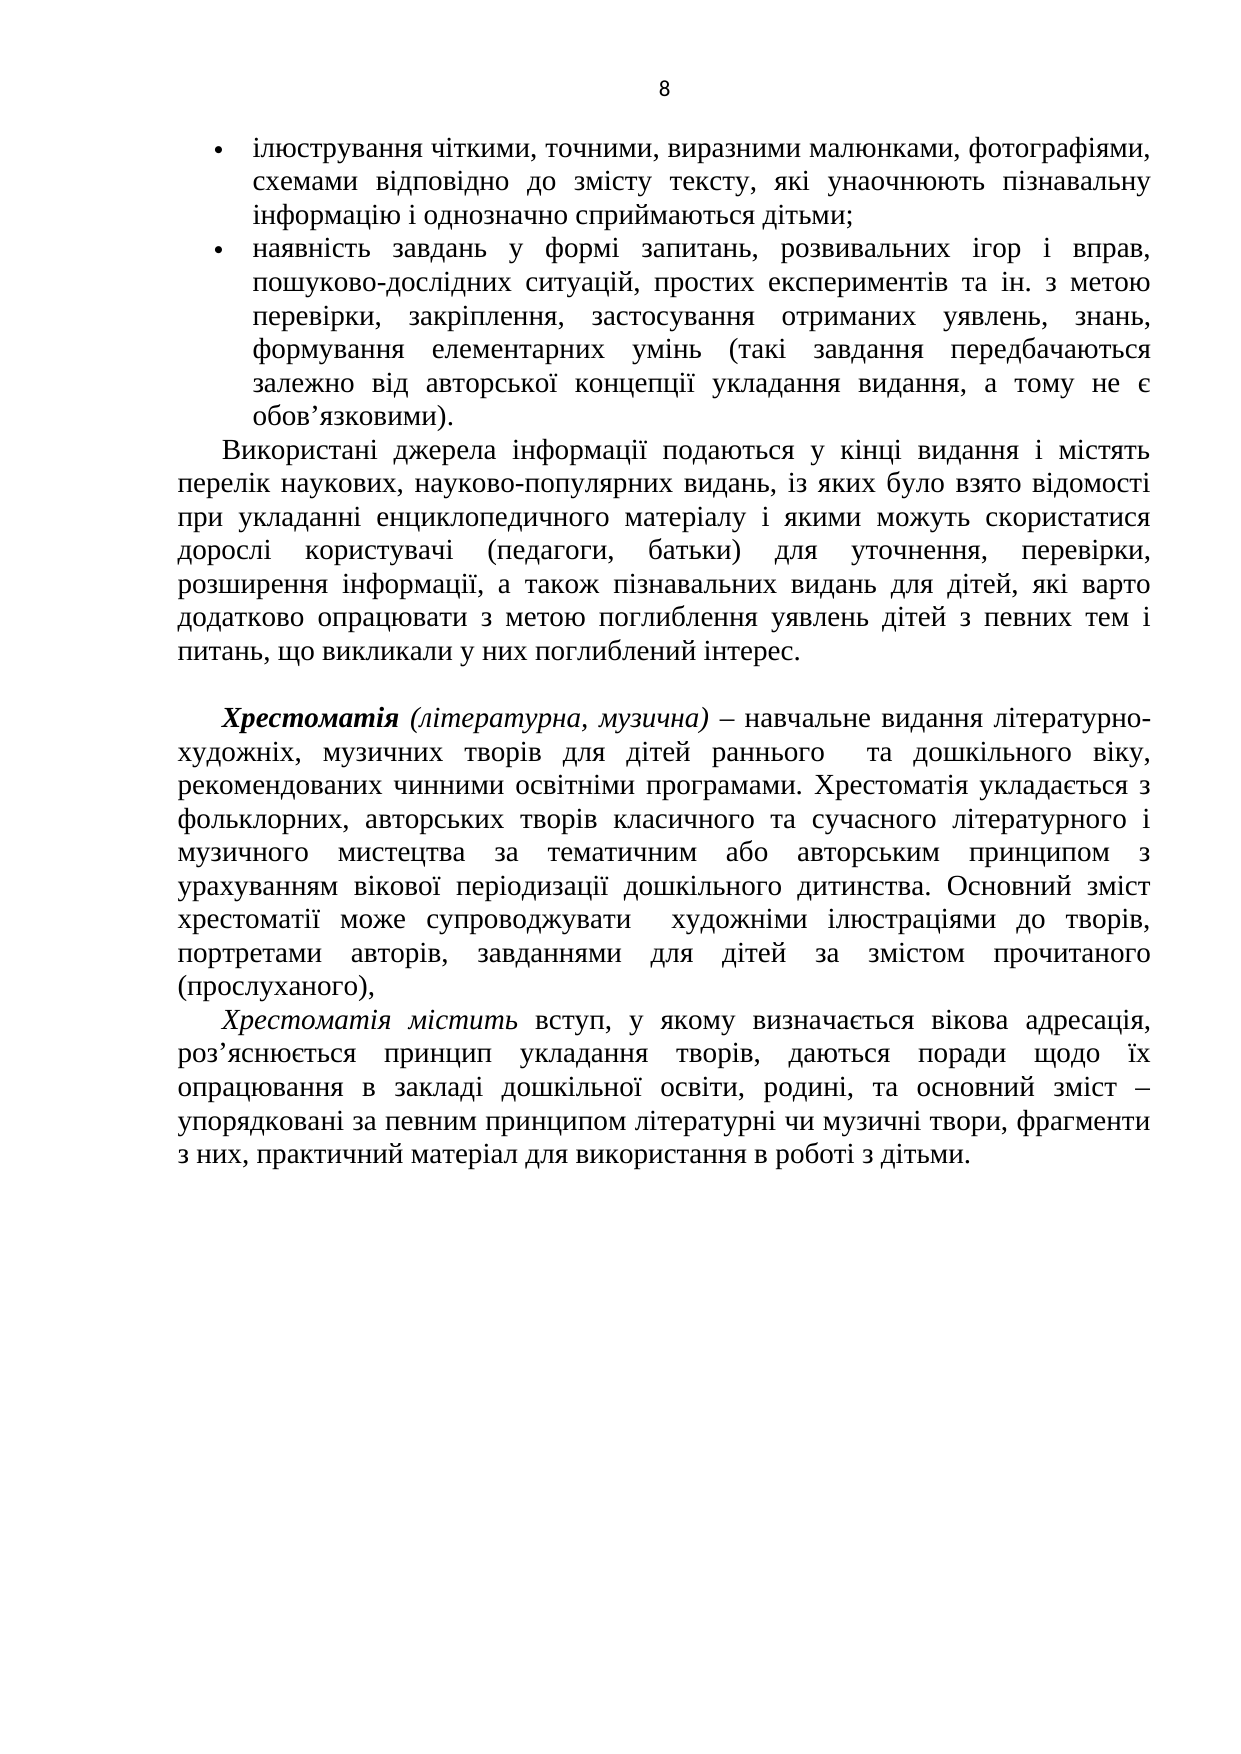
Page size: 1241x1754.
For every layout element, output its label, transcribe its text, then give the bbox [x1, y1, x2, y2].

text Використані джерела інформації подаються у кінці видання і містять перелік наукових, науково-популярних видань, із яких було взято відомості при укладанні енциклопедичного матеріалу і якими можуть скористатися дорослі користувачі (педагоги, батьки) для уточнення, перевірки, розширення інформації, а також пізнавальних видань для дітей, які варто додатково опрацювати з метою поглиблення уявлень дітей з певних тем і питань, що викликали у них поглиблений інтерес. [177, 432, 1152, 667]
list наявність завдань у формі запитань, розвивальних ігор і вправ, пошуково-дослідних ситуацій, простих експериментів та ін. з метою перевірки, закріплення, застосування отриманих уявлень, знань, формування елементарних умінь (такі завдання передбачаються залежно від авторської концепції укладання видання, а тому не є обов’язковими). [215, 231, 1152, 432]
text Хрестоматія (літературна, музична) – навчальне видання літературно-художніх, музичних творів для дітей раннього та дошкільного віку, рекомендованих чинними освітніми програмами. Хрестоматія укладається з фольклорних, авторських творів класичного та сучасного літературного і музичного мистецтва за тематичним або авторським принципом з урахуванням вікової періодизації дошкільного дитинства. Основний зміст хрестоматії може супроводжувати художніми ілюстраціями до творів, портретами авторів, завданнями для дітей за змістом прочитаного (прослуханого), [177, 700, 1152, 1002]
list ілюстрування чіткими, точними, виразними малюнками, фотографіями, схемами відповідно до змісту тексту, які унаочнюють пізнавальну інформацію і однозначно сприймаються дітьми; [215, 130, 1152, 231]
text Хрестоматія містить вступ, у якому визначається вікова адресація, роз’яснюється принцип укладання творів, даються поради щодо їх опрацювання в закладі дошкільної освіти, родині, та основний зміст – упорядковані за певним принципом літературні чи музичні твори, фрагменти з них, практичний матеріал для використання в роботі з дітьми. [177, 1002, 1152, 1170]
